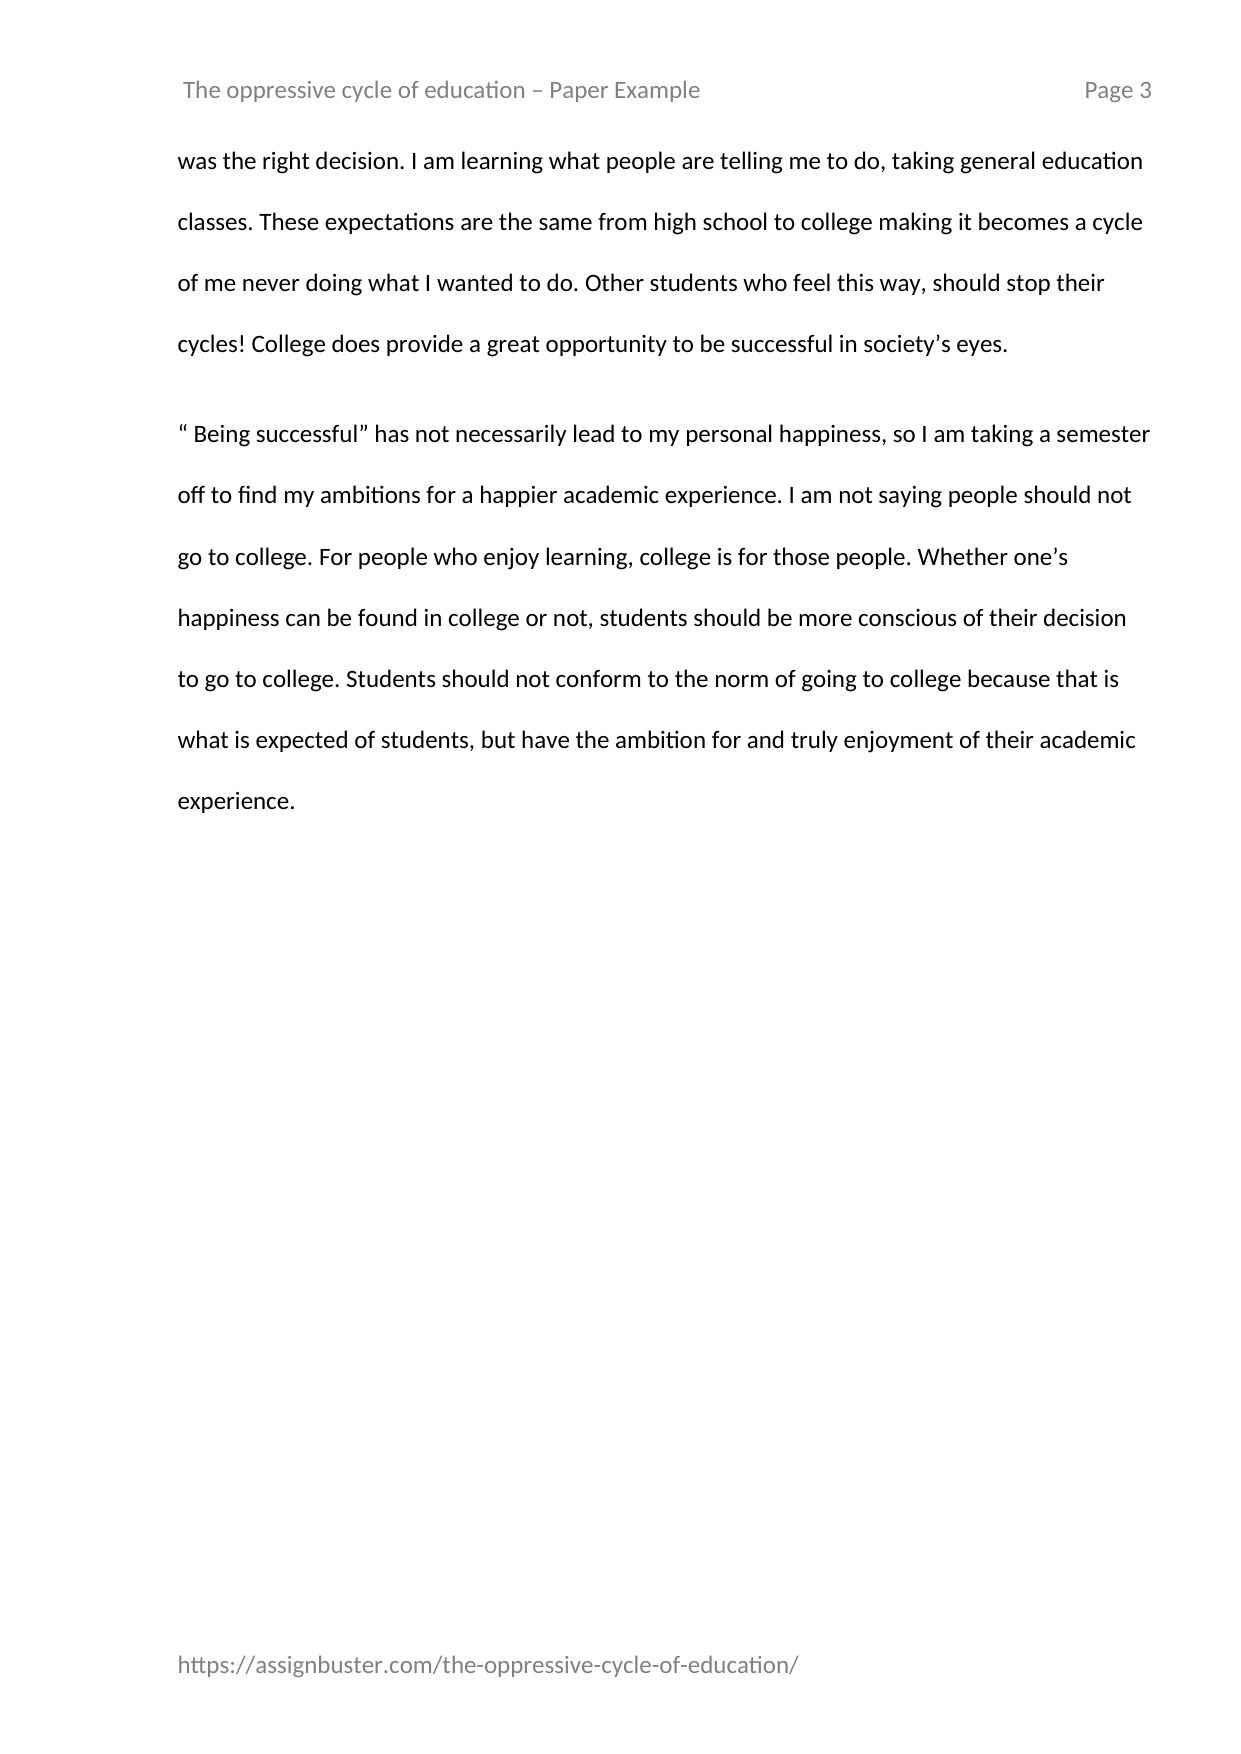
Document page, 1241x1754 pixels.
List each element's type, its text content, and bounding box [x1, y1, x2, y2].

text “ Being successful” has not necessarily lead to my personal happiness, so I am taking a semester off to find my ambitions for a happier academic experience. I am not saying people should not go to college. For people who enjoy learning, college is for those people. Whether one’s happiness can be found in college or not, students should be more conscious of their decision to go to college. Students should not conform to the norm of going to college because that is what is expected of students, but have the ambition for and truly enjoyment of their academic experience. [177, 419, 1152, 815]
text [177, 145, 1152, 359]
